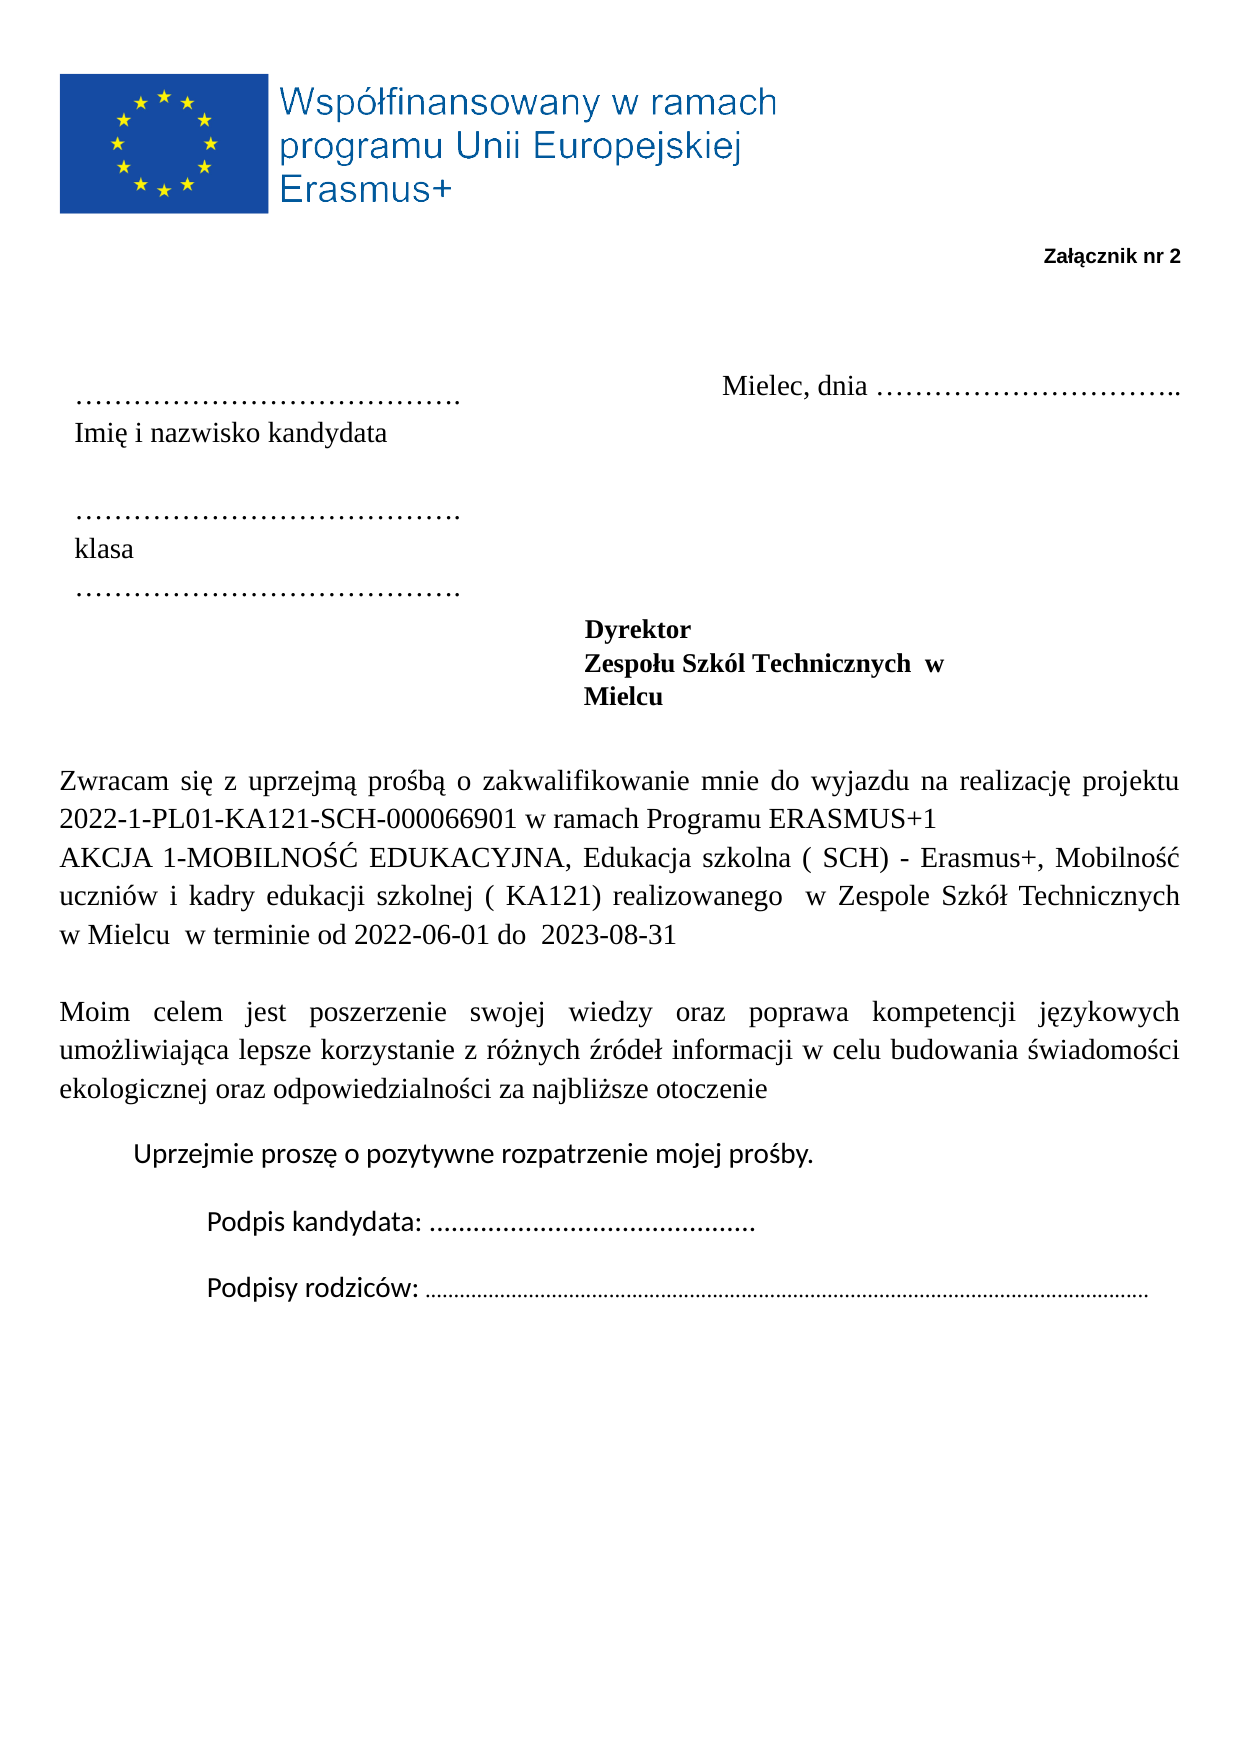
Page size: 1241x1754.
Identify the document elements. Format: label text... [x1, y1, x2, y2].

picture [59, 73, 776, 214]
text Dyrektor [584, 612, 1181, 646]
text Moim celem jest poszerzenie swojej wiedzy oraz poprawa kompetencji językowych umożliwiająca lepsze korzystanie z różnych źródeł informacji w celu budowania świadomości ekologicznej oraz odpowiedzialności za najbliższe otoczenie [59, 994, 1181, 1104]
text Mielec, dnia ………………………….. [59, 368, 1181, 402]
text Załącznik nr 2 [59, 244, 1181, 268]
text Podpis kandydata: [207, 1203, 1181, 1238]
text Zespołu Szkól Technicznych w Mielcu [583, 646, 1013, 713]
text AKCJA 1-MOBILNOŚĆ EDUKACYJNA, Edukacja szkolna ( SCH) - Erasmus+, Mobilność uczniów i kadry edukacji szkolnej ( KA121) realizowanego w Zespole Szkół Technicznych w Mielcu w terminie od 2022-06-01 do 2023-08-31 [59, 840, 1181, 950]
text Uprzejmie proszę o pozytywne rozpatrzenie mojej prośby. [133, 1136, 1181, 1171]
text Zwracam się z uprzejmą prośbą o zakwalifikowanie mnie do wyjazdu na realizację projektu 2022-1-PL01-KA121-SCH-000066901 w ramach Programu ERASMUS+1 [59, 763, 1181, 835]
text Podpisy rodziców: [207, 1269, 1181, 1305]
